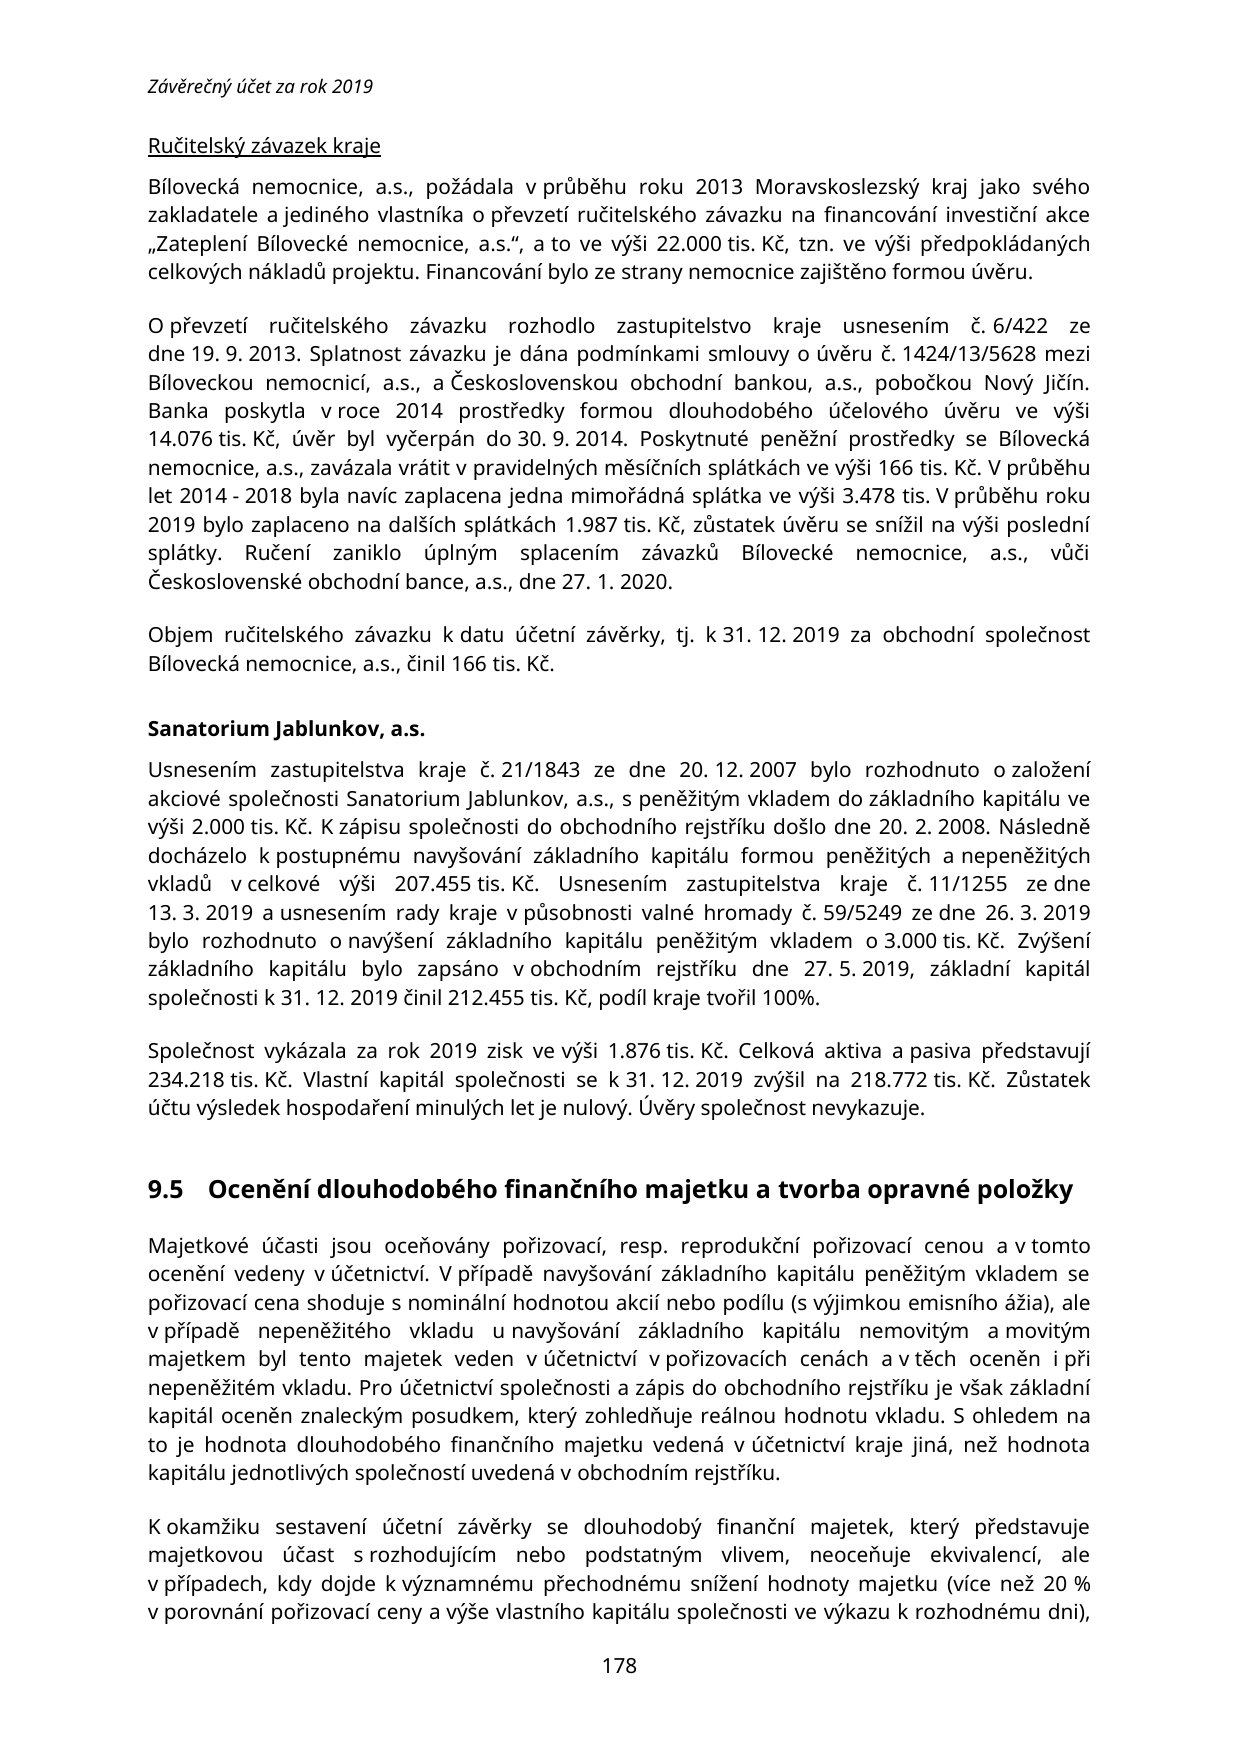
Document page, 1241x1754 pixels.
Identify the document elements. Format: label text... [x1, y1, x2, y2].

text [148, 1512, 1091, 1626]
subtitle Ocenění dlouhodobého finančního majetku a tvorba opravné položky [148, 1172, 1091, 1206]
text Majetkové účasti jsou oceňovány pořizovací, resp. reprodukční pořizovací cenou a v tomto ocenění vedeny v účetnictví. V případě navyšování základního kapitálu peněžitým vkladem se pořizovací cena shoduje s nominální hodnotou akcií nebo podílu (s výjimkou emisního ážia), ale v případě nepeněžitého vkladu u navyšování základního kapitálu nemovitým a movitým majetkem byl tento majetek veden v účetnictví v pořizovacích cenách a v těch oceněn i při nepeněžitém vkladu. Pro účetnictví společnosti a zápis do obchodního rejstříku je však základní kapitál oceněn znaleckým posudkem, který zohledňuje reálnou hodnotu vkladu. S ohledem na to je hodnota dlouhodobého finančního majetku vedená v účetnictví kraje jiná, než hodnota kapitálu jednotlivých společností uvedená v obchodním rejstříku. [148, 1231, 1091, 1487]
text Bílovecká nemocnice, a.s., požádala v průběhu roku 2013 Moravskoslezský kraj jako svého zakladatele a jediného vlastníka o převzetí ručitelského závazku na financování investiční akce „Zateplení Bílovecké nemocnice, a.s.“, a to ve výši 22.000 tis. Kč, tzn. ve výši předpokládaných celkových nákladů projektu. Financování bylo ze strany nemocnice zajištěno formou úvěru. [148, 172, 1091, 286]
text Společnost vykázala za rok 2019 zisk ve výši 1.876 tis. Kč. Celková aktiva a pasiva představují 234.218 tis. Kč. Vlastní kapitál společnosti se k 31. 12. 2019 zvýšil na 218.772 tis. Kč. Zůstatek účtu výsledek hospodaření minulých let je nulový. Úvěry společnost nevykazuje. [148, 1036, 1091, 1122]
text Usnesením zastupitelstva kraje č. 21/1843 ze dne bylo rozhodnuto o založení akciové společnosti Sanatorium Jablunkov, a.s., s peněžitým vkladem do základního kapitálu ve výši 2.000 tis. Kč. K zápisu společnosti do obchodního rejstříku došlo dne 20. 2. 2008. Následně docházelo k postupnému navyšování základního kapitálu formou peněžitých a nepeněžitých vkladů v celkové výši 207.455 tis. Kč. Usnesením zastupitelstva kraje č. 11/1255 ze dne 13. 3. 2019 a usnesením rady kraje v působnosti valné hromady č. 59/5249 ze dne 26. 3. 2019 bylo rozhodnuto o navýšení základního kapitálu peněžitým vkladem o 3.000 tis. Kč. Zvýšení základního kapitálu bylo zapsáno v obchodním rejstříku dne 27. 5. 2019, základní kapitál společnosti k 31. 12. 2019 činil 212.455 tis. Kč, podíl kraje tvořil 100%. [148, 756, 1091, 1011]
text Sanatorium Jablunkov, a.s. [148, 714, 1091, 743]
text O převzetí ručitelského závazku rozhodlo zastupitelstvo kraje usnesením č. 6/422 ze dne 19. 9. 2013. Splatnost závazku je dána podmínkami smlouvy o úvěru č. 1424/13/5628 mezi Bíloveckou nemocnicí, a.s., a Československou obchodní bankou, a.s., pobočkou Nový Jičín. Banka poskytla v roce 2014 prostředky formou dlouhodobého účelového úvěru ve výši 14.076 tis. Kč, úvěr byl vyčerpán do 30. 9. 2014. Poskytnuté peněžní prostředky se Bílovecká nemocnice, a.s., zavázala vrátit v pravidelných měsíčních splátkách ve výši 166 tis. Kč. V průběhu let 2014 - 2018 byla navíc zaplacena jedna mimořádná splátka ve výši 3.478 tis. V průběhu roku 2019 bylo zaplaceno na dalších splátkách 1.987 tis. Kč, zůstatek úvěru se snížil na výši poslední splátky. Ručení zaniklo úplným splacením závazků Bílovecké nemocnice, a.s., vůči Československé obchodní bance, a.s., dne 27. 1. 2020. [148, 311, 1091, 595]
text Ručitelský závazek kraje [148, 131, 1091, 159]
text Objem ručitelského závazku k datu účetní závěrky, tj. k 31. 12. 2019 za obchodní společnost Bílovecká nemocnice, a.s., činil 166 tis. Kč. [148, 620, 1091, 677]
